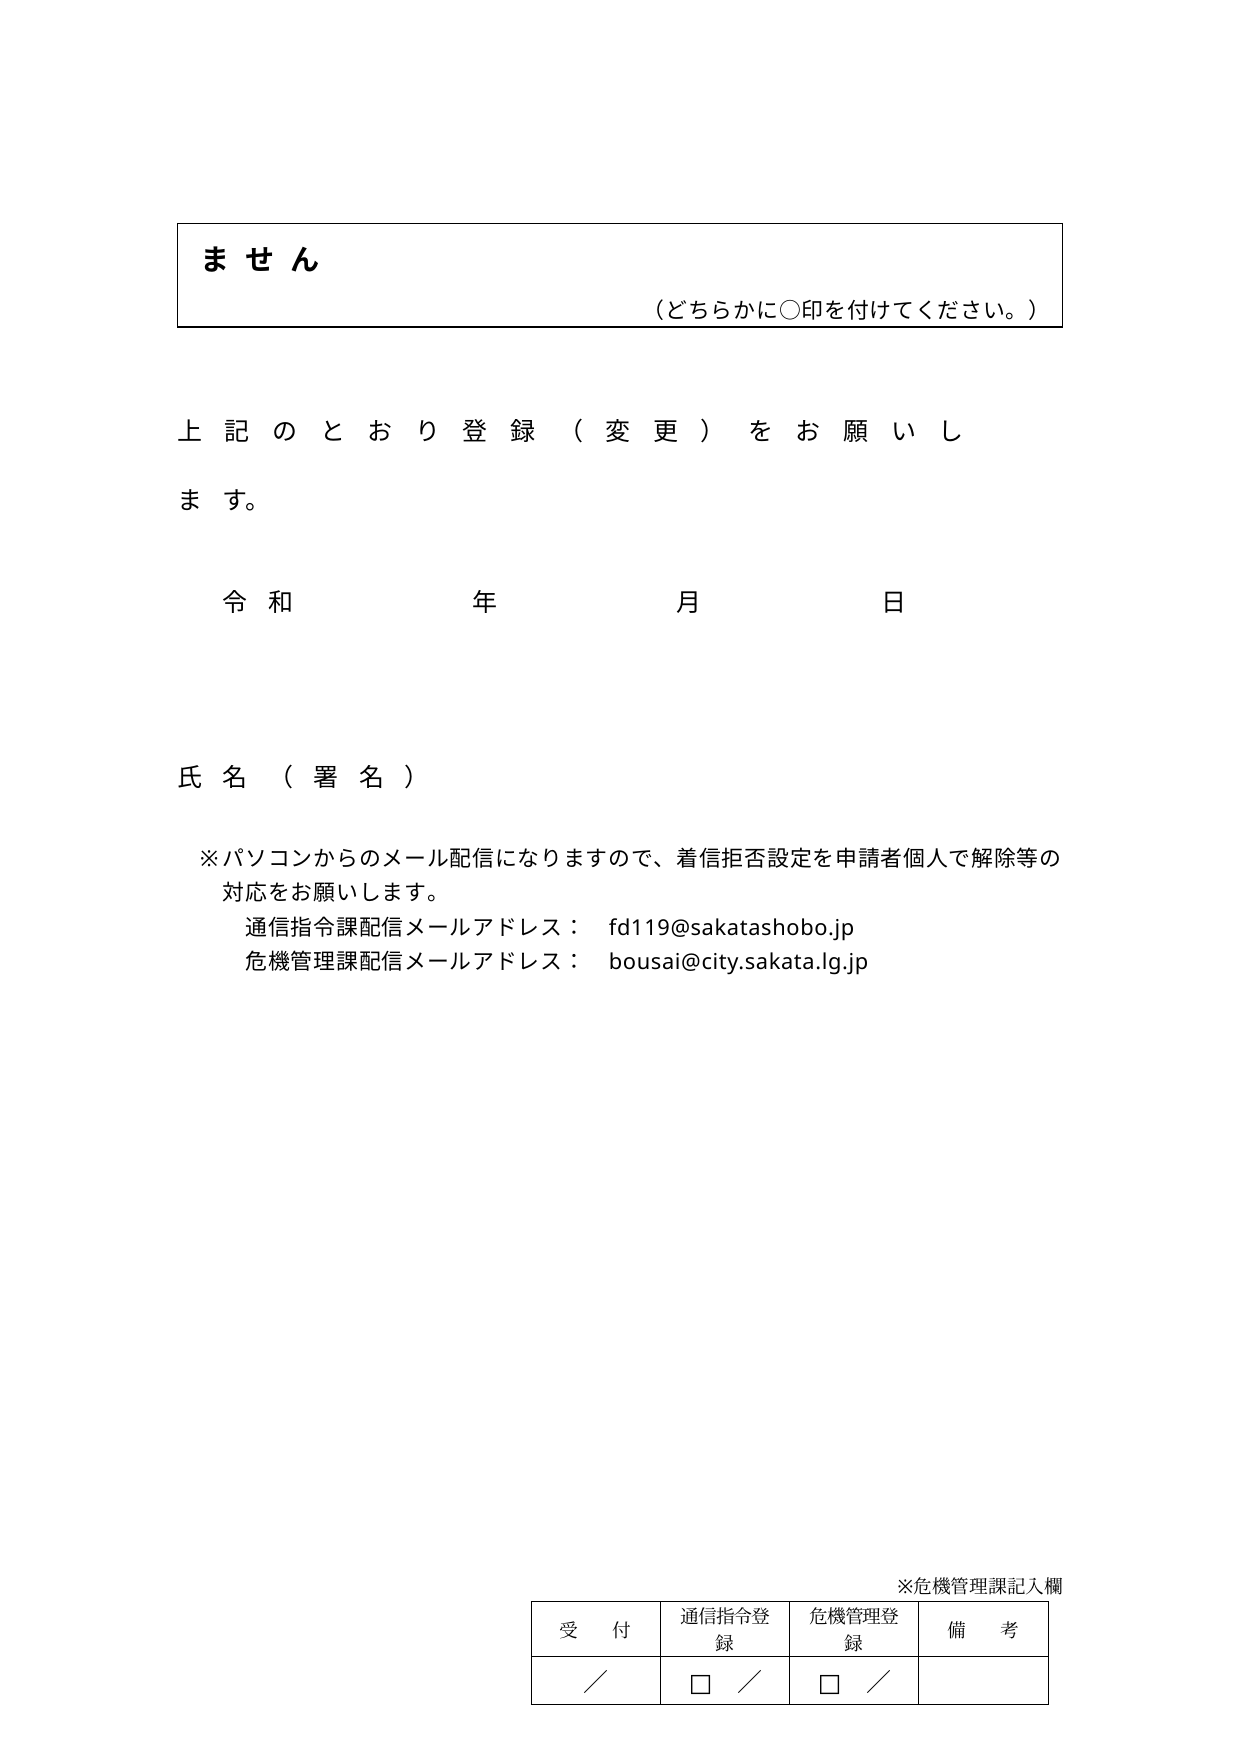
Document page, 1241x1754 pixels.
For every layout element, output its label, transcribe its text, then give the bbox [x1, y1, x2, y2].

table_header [178, 224, 1062, 326]
text 氏名（署名） [177, 703, 984, 806]
text 上記のとおり登録（変更）をお願いします。 [177, 396, 984, 532]
text 通信指令課配信メールアドレス：fd119@sakatashobo.jp [177, 908, 984, 942]
text 令和 年 月 日 [177, 567, 984, 635]
text 危機管理課配信メールアドレス：bousai@city.sakata.lg.jp [177, 942, 984, 977]
text ※パソコンからのメール配信になりますので、着信拒否設定を申請者個人で解除等の対応をお願いします。 [200, 840, 1063, 908]
